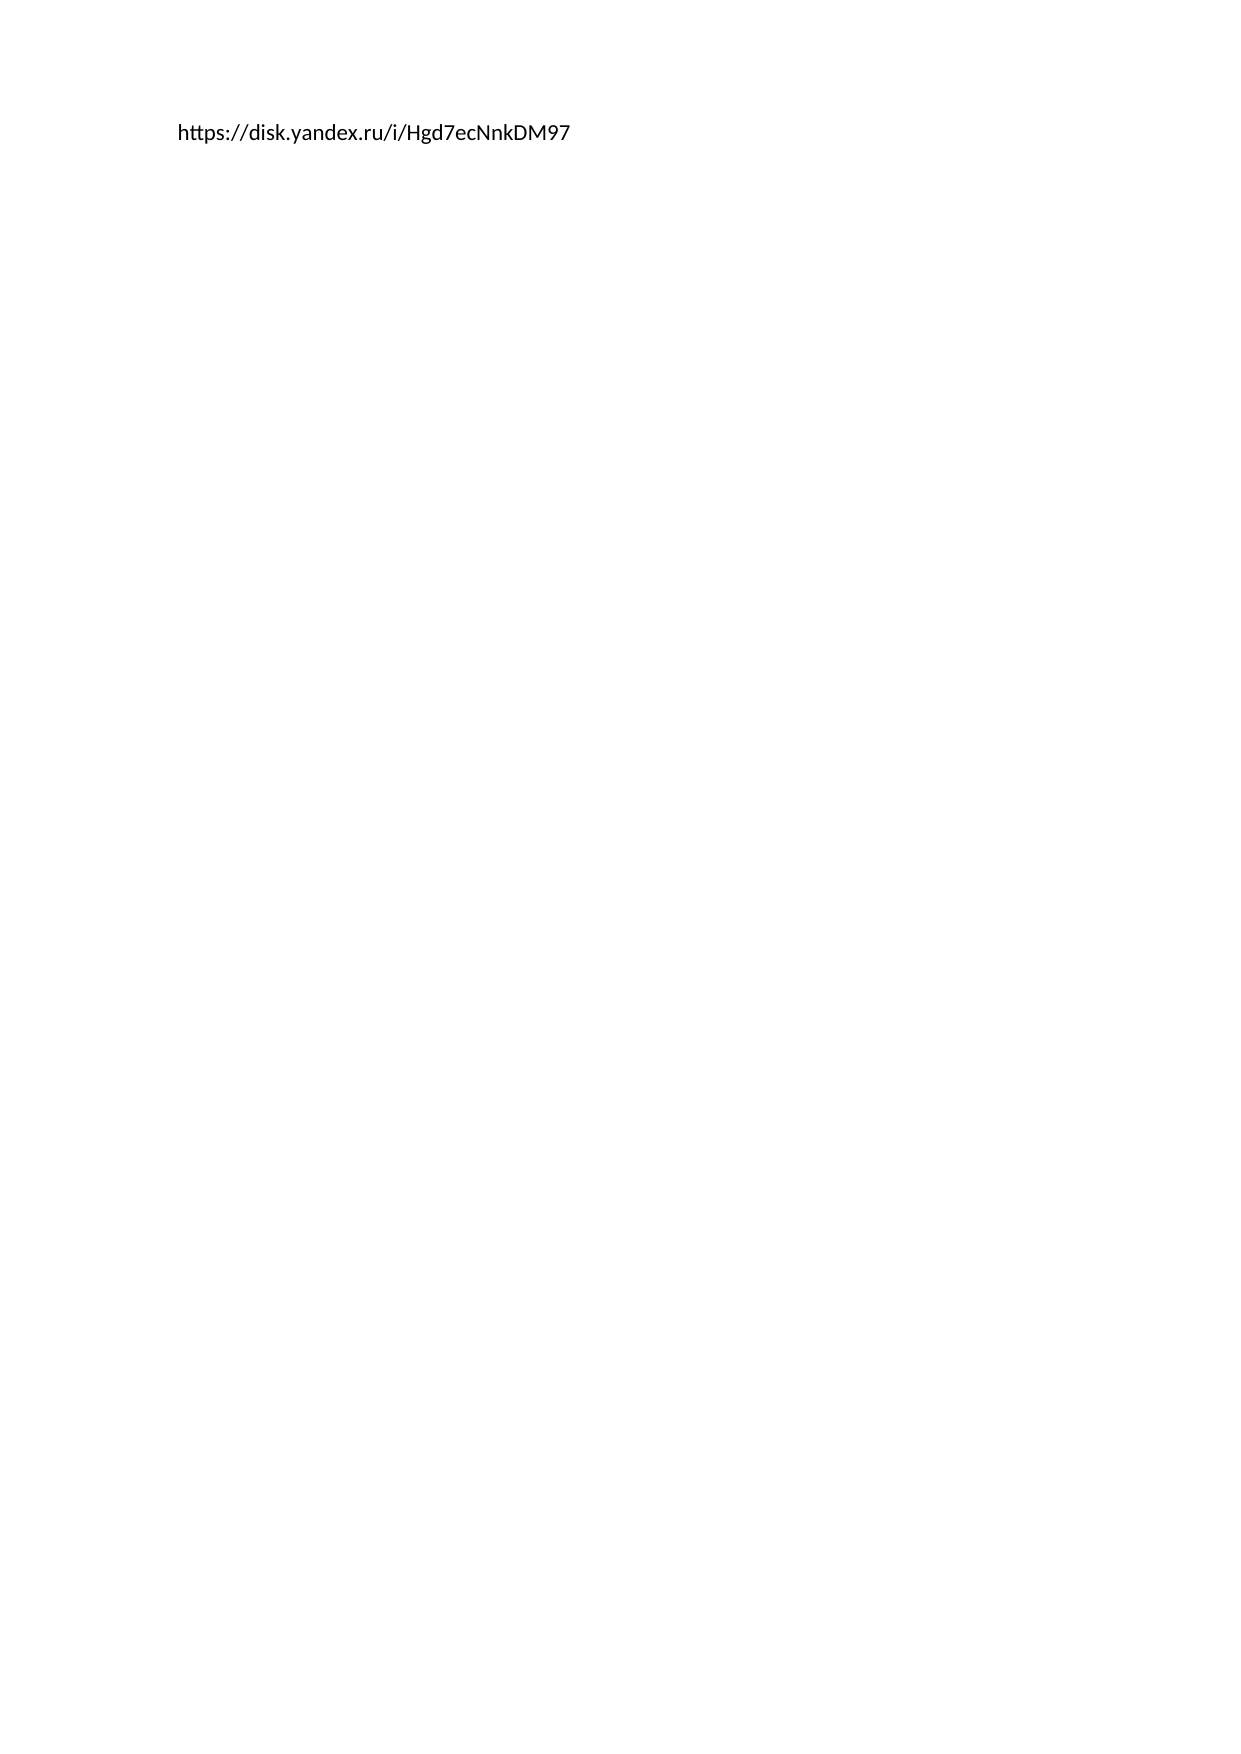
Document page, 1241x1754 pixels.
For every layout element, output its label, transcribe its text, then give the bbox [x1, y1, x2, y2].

text https://disk.yandex.ru/i/Hgd7ecNnkDM97 [177, 118, 1152, 146]
